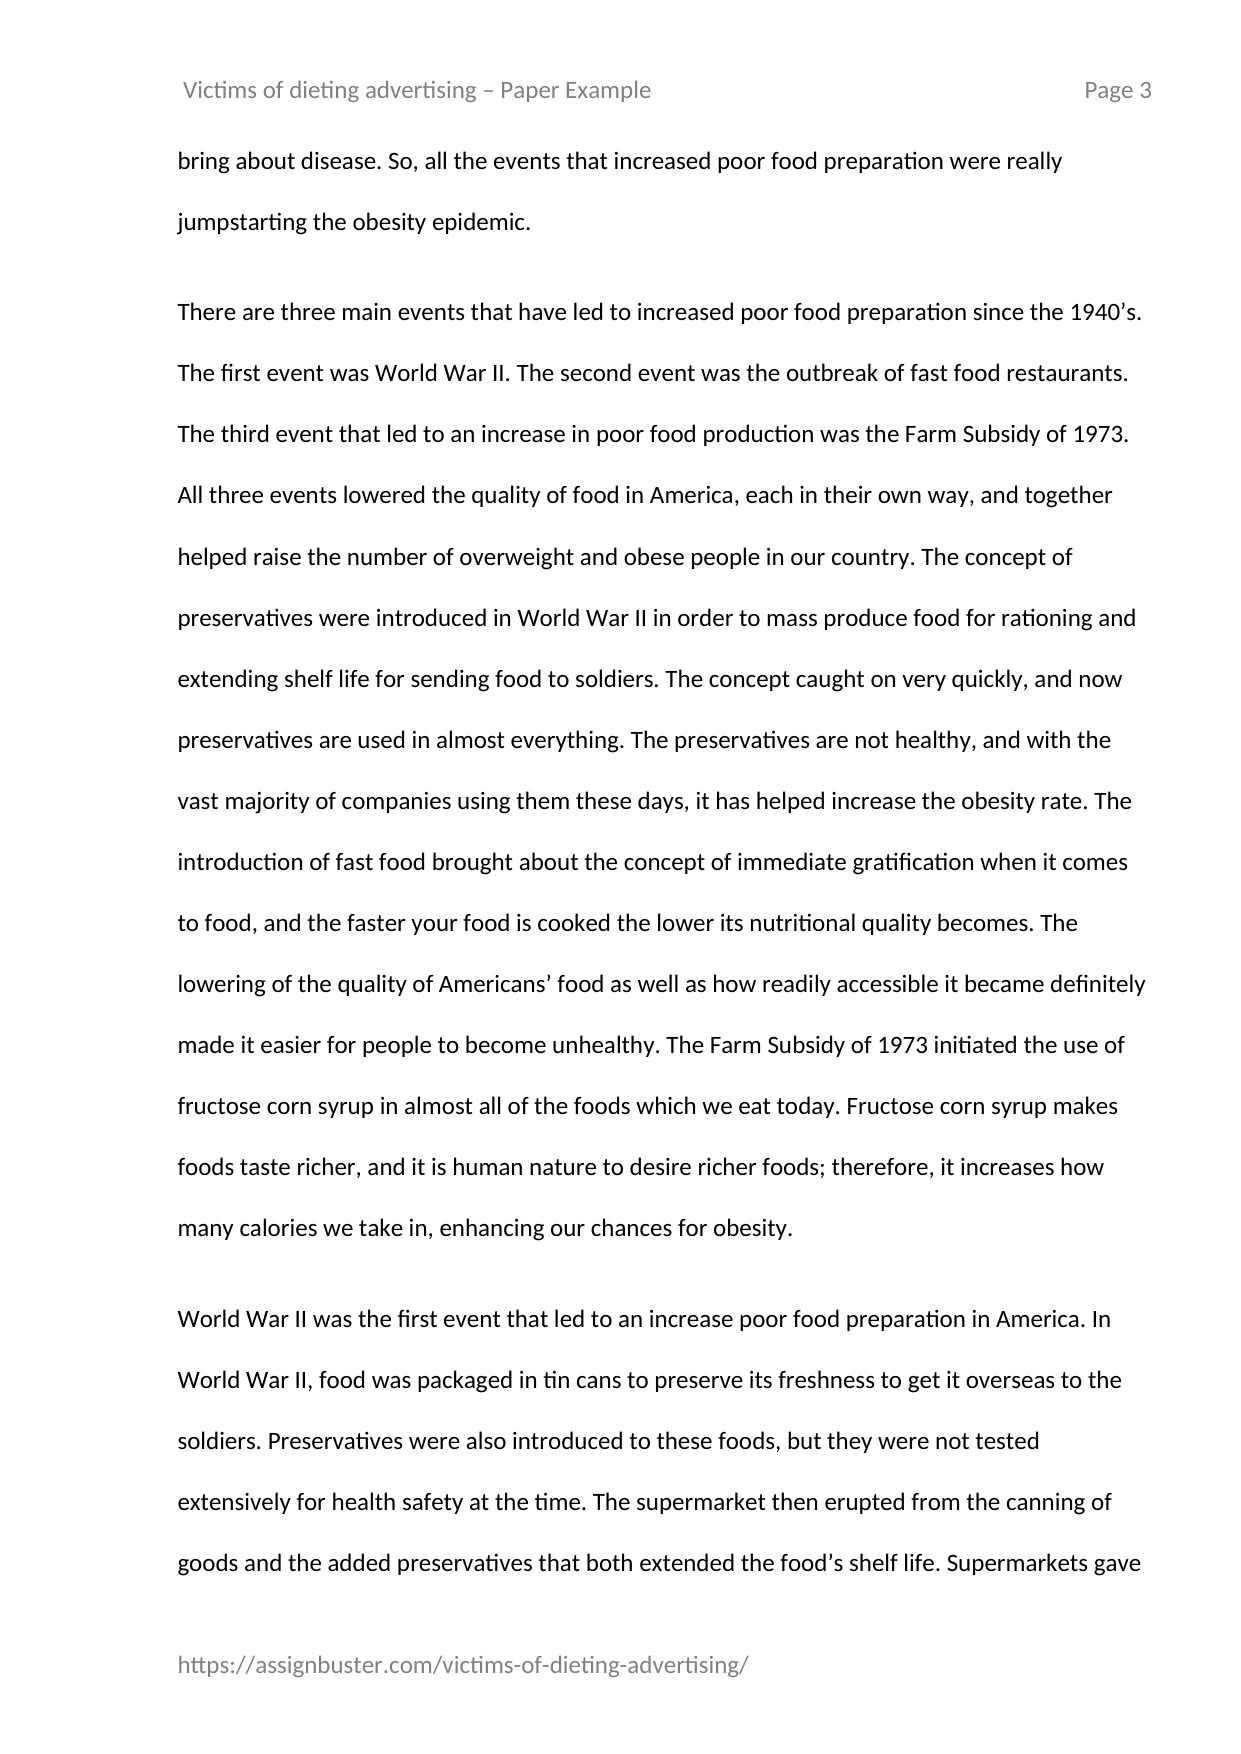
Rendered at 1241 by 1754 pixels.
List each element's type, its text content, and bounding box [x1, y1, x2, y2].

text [177, 1303, 1152, 1577]
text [177, 145, 1152, 237]
text There are three main events that have led to increased poor food preparation since the 1940’s. The first event was World War II. The second event was the outbreak of fast food restaurants. The third event that led to an increase in poor food production was the Farm Subsidy of 1973. All three events lowered the quality of food in America, each in their own way, and together helped raise the number of overweight and obese people in our country. The concept of preservatives were introduced in World War II in order to mass produce food for rationing and extending shelf life for sending food to soldiers. The concept caught on very quickly, and now preservatives are used in almost everything. The preservatives are not healthy, and with the vast majority of companies using them these days, it has helped increase the obesity rate. The introduction of fast food brought about the concept of immediate gratification when it comes to food, and the faster your food is cooked the lower its nutritional quality becomes. The lowering of the quality of Americans’ food as well as how readily accessible it became definitely made it easier for people to become unhealthy. The Farm Subsidy of 1973 initiated the use of fructose corn syrup in almost all of the foods which we eat today. Fructose corn syrup makes foods taste richer, and it is human nature to desire richer foods; therefore, it increases how many calories we take in, enhancing our chances for obesity. [177, 297, 1152, 1243]
